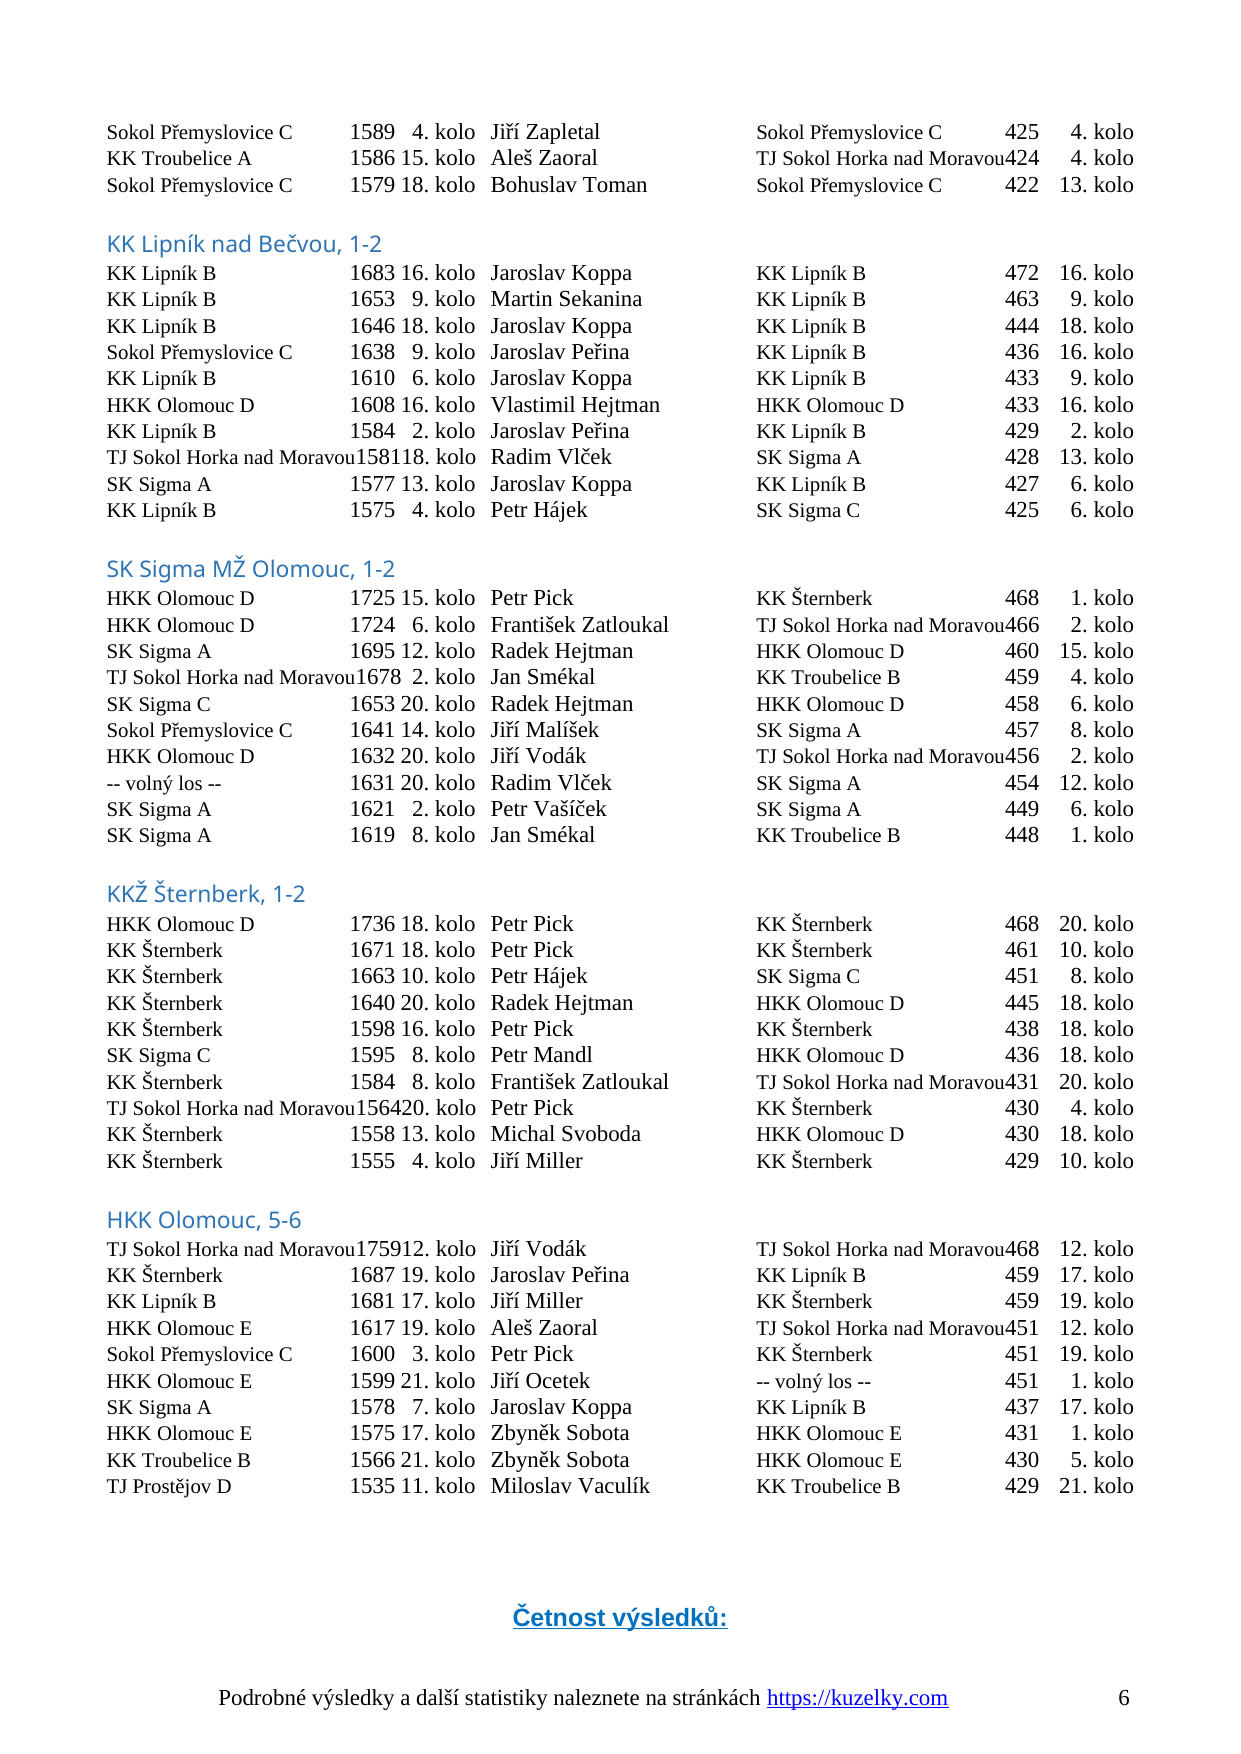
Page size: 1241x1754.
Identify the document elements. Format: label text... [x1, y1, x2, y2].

text SK Sigma A 1619 8. kolo Jan Smékal KK Troubelice B 448 1. kolo [106, 821, 1134, 848]
text TJ Sokol Horka nad Moravou 1581 18. kolo Radim Vlček SK Sigma A 428 13. kolo [106, 443, 1134, 470]
text KK Šternberk 1558 13. kolo Michal Svoboda HKK Olomouc D 430 18. kolo [106, 1120, 1134, 1147]
subtitle KK Lipník nad Bečvou, 1-2 [106, 228, 1134, 259]
text Sokol Přemyslovice C 1579 18. kolo Bohuslav Toman Sokol Přemyslovice C 422 13. kolo [106, 171, 1134, 197]
text SK Sigma A 1578 7. kolo Jaroslav Koppa KK Lipník B 437 17. kolo [106, 1393, 1134, 1419]
text Sokol Přemyslovice C 1641 14. kolo Jiří Malíšek SK Sigma A 457 8. kolo [106, 716, 1134, 742]
text Sokol Přemyslovice C 1638 9. kolo Jaroslav Peřina KK Lipník B 436 16. kolo [106, 338, 1134, 364]
text -- volný los -- 1631 20. kolo Radim Vlček SK Sigma A 454 12. kolo [106, 769, 1134, 795]
text Četnost výsledků: [94, 1602, 1145, 1631]
subtitle HKK Olomouc, 5-6 [106, 1204, 1134, 1235]
text KK Lipník B 1646 18. kolo Jaroslav Koppa KK Lipník B 444 18. kolo [106, 312, 1134, 338]
text HKK Olomouc E 1575 17. kolo Zbyněk Sobota HKK Olomouc E 431 1. kolo [106, 1419, 1134, 1446]
text HKK Olomouc E 1617 19. kolo Aleš Zaoral TJ Sokol Horka nad Moravou 451 12. kolo [106, 1314, 1134, 1340]
text HKK Olomouc D 1736 18. kolo Petr Pick KK Šternberk 468 20. kolo [106, 909, 1134, 936]
text KK Šternberk 1687 19. kolo Jaroslav Peřina KK Lipník B 459 17. kolo [106, 1261, 1134, 1288]
text KK Šternberk 1640 20. kolo Radek Hejtman HKK Olomouc D 445 18. kolo [106, 989, 1134, 1015]
text TJ Sokol Horka nad Moravou 1564 20. kolo Petr Pick KK Šternberk 430 4. kolo [106, 1094, 1134, 1120]
text KK Troubelice A 1586 15. kolo Aleš Zaoral TJ Sokol Horka nad Moravou 424 4. kolo [106, 144, 1134, 171]
text KK Šternberk 1584 8. kolo František Zatloukal TJ Sokol Horka nad Moravou 431 20. kolo [106, 1068, 1134, 1094]
text KK Šternberk 1598 16. kolo Petr Pick KK Šternberk 438 18. kolo [106, 1015, 1134, 1041]
text TJ Sokol Horka nad Moravou 1759 12. kolo Jiří Vodák TJ Sokol Horka nad Moravou 468 12. kolo [106, 1235, 1134, 1261]
text SK Sigma A 1695 12. kolo Radek Hejtman HKK Olomouc D 460 15. kolo [106, 637, 1134, 663]
text SK Sigma A 1577 13. kolo Jaroslav Koppa KK Lipník B 427 6. kolo [106, 470, 1134, 496]
text SK Sigma C 1595 8. kolo Petr Mandl HKK Olomouc D 436 18. kolo [106, 1041, 1134, 1068]
text KK Lipník B 1584 2. kolo Jaroslav Peřina KK Lipník B 429 2. kolo [106, 417, 1134, 443]
subtitle KKŽ Šternberk, 1-2 [106, 878, 1134, 909]
text Sokol Přemyslovice C 1589 4. kolo Jiří Zapletal Sokol Přemyslovice C 425 4. kolo [106, 118, 1134, 144]
subtitle SK Sigma MŽ Olomouc, 1-2 [106, 553, 1134, 584]
text KK Troubelice B 1566 21. kolo Zbyněk Sobota HKK Olomouc E 430 5. kolo [106, 1446, 1134, 1472]
text HKK Olomouc D 1724 6. kolo František Zatloukal TJ Sokol Horka nad Moravou 466 2. kolo [106, 611, 1134, 637]
text KK Lipník B 1683 16. kolo Jaroslav Koppa KK Lipník B 472 16. kolo [106, 259, 1134, 285]
text KK Šternberk 1663 10. kolo Petr Hájek SK Sigma C 451 8. kolo [106, 962, 1134, 989]
text HKK Olomouc D 1632 20. kolo Jiří Vodák TJ Sokol Horka nad Moravou 456 2. kolo [106, 742, 1134, 769]
text TJ Prostějov D 1535 11. kolo Miloslav Vaculík KK Troubelice B 429 21. kolo [106, 1472, 1134, 1498]
text SK Sigma C 1653 20. kolo Radek Hejtman HKK Olomouc D 458 6. kolo [106, 690, 1134, 716]
text HKK Olomouc D 1725 15. kolo Petr Pick KK Šternberk 468 1. kolo [106, 584, 1134, 611]
text KK Lipník B 1610 6. kolo Jaroslav Koppa KK Lipník B 433 9. kolo [106, 364, 1134, 391]
text KK Lipník B 1653 9. kolo Martin Sekanina KK Lipník B 463 9. kolo [106, 285, 1134, 312]
text HKK Olomouc E 1599 21. kolo Jiří Ocetek -- volný los -- 451 1. kolo [106, 1367, 1134, 1393]
text KK Lipník B 1681 17. kolo Jiří Miller KK Šternberk 459 19. kolo [106, 1288, 1134, 1314]
text HKK Olomouc D 1608 16. kolo Vlastimil Hejtman HKK Olomouc D 433 16. kolo [106, 391, 1134, 417]
text KK Šternberk 1671 18. kolo Petr Pick KK Šternberk 461 10. kolo [106, 936, 1134, 962]
text Sokol Přemyslovice C 1600 3. kolo Petr Pick KK Šternberk 451 19. kolo [106, 1340, 1134, 1367]
text KK Lipník B 1575 4. kolo Petr Hájek SK Sigma C 425 6. kolo [106, 496, 1134, 522]
text KK Šternberk 1555 4. kolo Jiří Miller KK Šternberk 429 10. kolo [106, 1147, 1134, 1173]
text SK Sigma A 1621 2. kolo Petr Vašíček SK Sigma A 449 6. kolo [106, 795, 1134, 821]
text TJ Sokol Horka nad Moravou 1678 2. kolo Jan Smékal KK Troubelice B 459 4. kolo [106, 663, 1134, 690]
